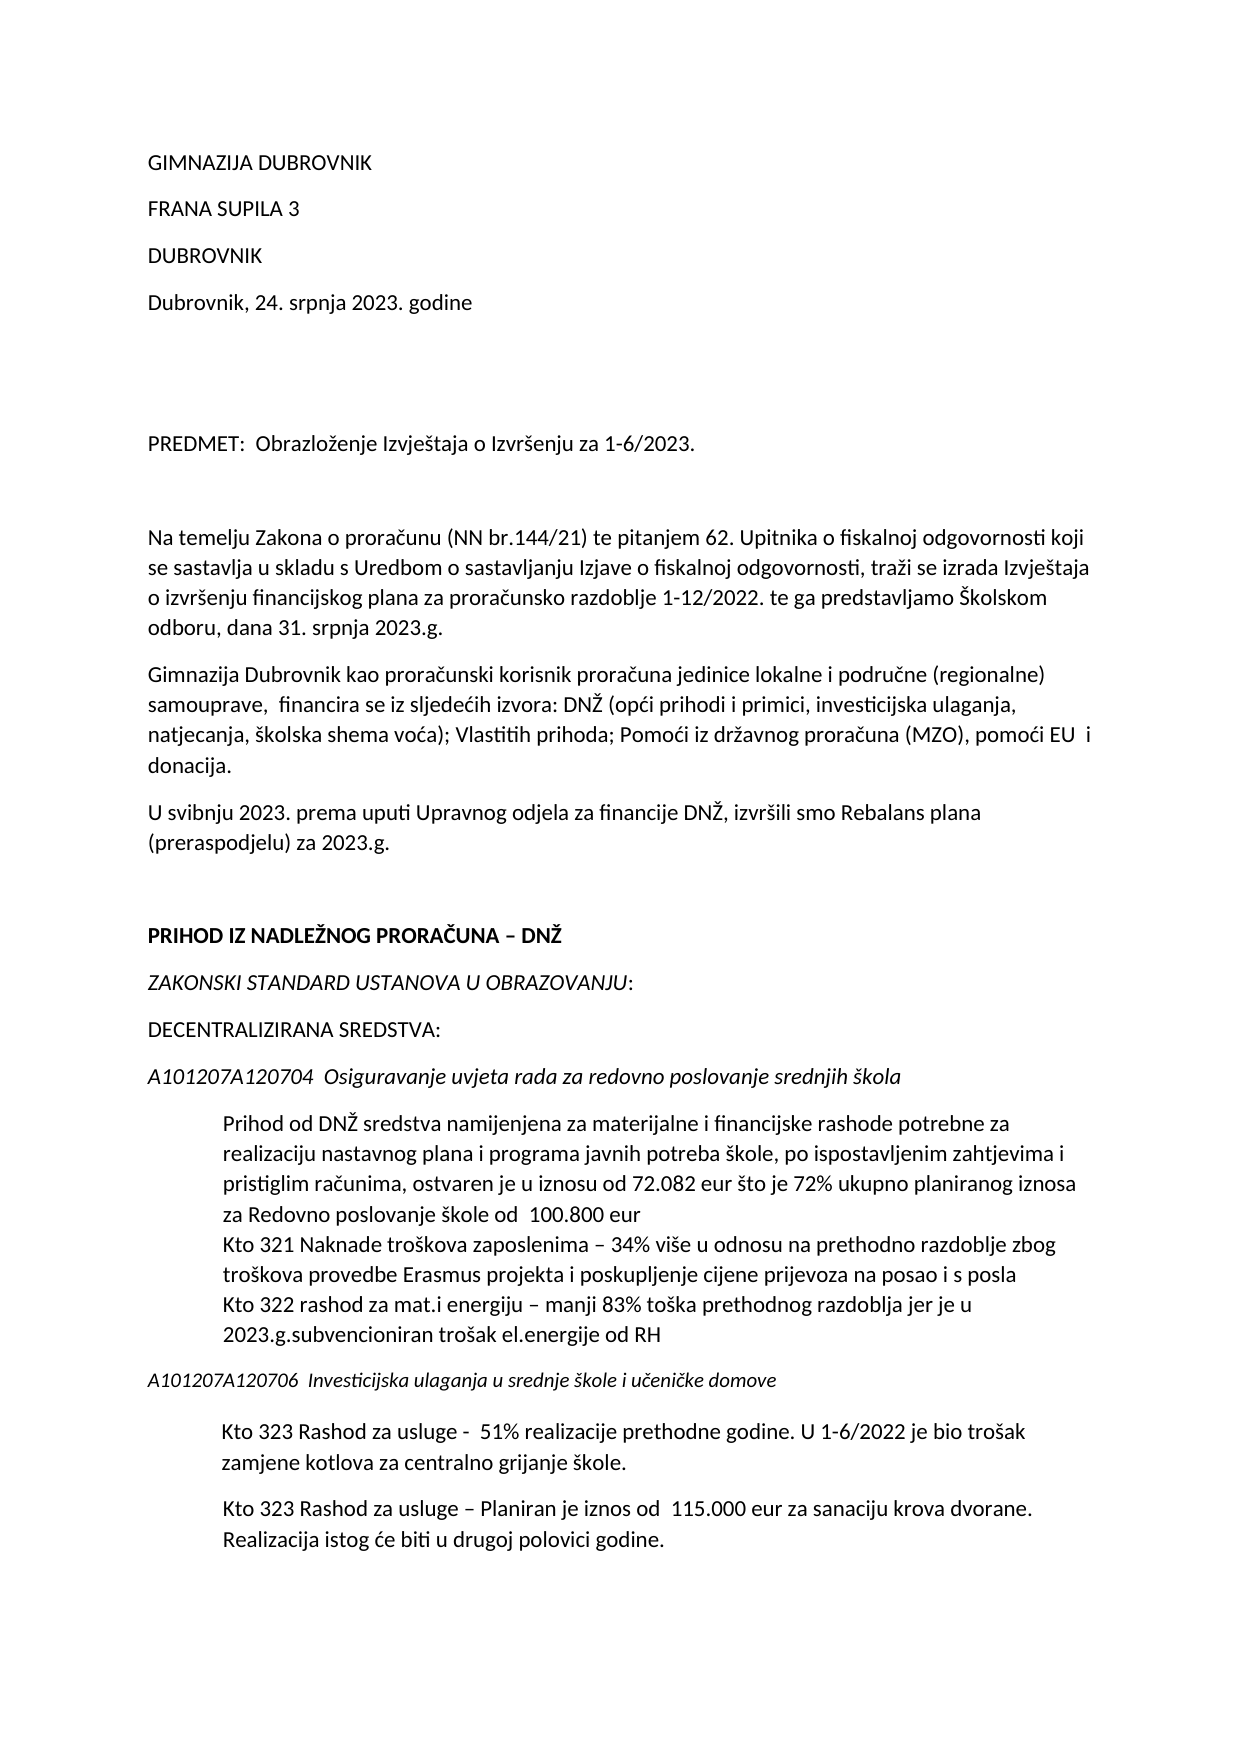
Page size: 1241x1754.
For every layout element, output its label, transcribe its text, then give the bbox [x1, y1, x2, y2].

list Prihod od DNŽ sredstva namijenjena za materijalne i financijske rashode potrebne za realizaciju nastavnog plana i programa javnih potreba škole, po ispostavljenim zahtjevima i pristiglim računima, ostvaren je u iznosu od 72.082 eur što je 72% ukupno planiranog iznosa za Redovno poslovanje škole od 100.800 eur [223, 1109, 1093, 1228]
text DECENTRALIZIRANA SREDSTVA: [148, 1015, 1093, 1043]
text ZAKONSKI STANDARD USTANOVA U OBRAZOVANJU: [148, 968, 1093, 996]
text A101207A120706 Investicijska ulaganja u srednje škole i učeničke domove [148, 1367, 1093, 1393]
text GIMNAZIJA DUBROVNIK [148, 148, 1093, 176]
text FRANA SUPILA 3 [148, 194, 1093, 222]
text Na temelju Zakona o proračunu (NN br.144/21) te pitanjem 62. Upitnika o fiskalnoj odgovornosti koji se sastavlja u skladu s Uredbom o sastavljanju Izjave o fiskalnoj odgovornosti, traži se izrada Izvještaja o izvršenju financijskog plana za proračunsko razdoblje 1-12/2022. te ga predstavljamo Školskom odboru, dana 31. srpnja 2023.g. [148, 523, 1093, 641]
list Kto 321 Naknade troškova zaposlenima – 34% više u odnosu na prethodno razdoblje zbog troškova provedbe Erasmus projekta i poskupljenje cijene prijevoza na posao i s posla [223, 1230, 1093, 1288]
text PREDMET: Obrazloženje Izvještaja o Izvršenju za 1-6/2023. [148, 429, 1093, 457]
text PRIHOD IZ NADLEŽNOG PRORAČUNA – DNŽ [148, 922, 1093, 949]
text Dubrovnik, 24. srpnja 2023. godine [148, 288, 1093, 316]
text U svibnju 2023. prema uputi Upravnog odjela za financije DNŽ, izvršili smo Rebalans plana (preraspodjelu) za 2023.g. [148, 798, 1093, 856]
text A101207A120704 Osiguravanje uvjeta rada za redovno poslovanje srednjih škola [148, 1062, 1093, 1090]
list Kto 322 rashod za mat.i energiju – manji 83% toška prethodnog razdoblja jer je u 2023.g.subvencioniran trošak el.energije od RH [223, 1290, 1093, 1348]
text Gimnazija Dubrovnik kao proračunski korisnik proračuna jedinice lokalne i područne (regionalne) samouprave, financira se iz sljedećih izvora: DNŽ (opći prihodi i primici, investicijska ulaganja, natjecanja, školska shema voća); Vlastitih prihoda; Pomoći iz državnog proračuna (MZO), pomoći EU i donacija. [148, 660, 1093, 779]
text Kto 323 Rashod za usluge - 51% realizacije prethodne godine. U 1-6/2022 je bio trošak zamjene kotlova za centralno grijanje škole. [221, 1417, 1093, 1476]
text DUBROVNIK [148, 241, 1093, 269]
list Kto 323 Rashod za usluge – Planiran je iznos od 115.000 eur za sanaciju krova dvorane. Realizacija istog će biti u drugoj polovici godine. [223, 1494, 1093, 1553]
